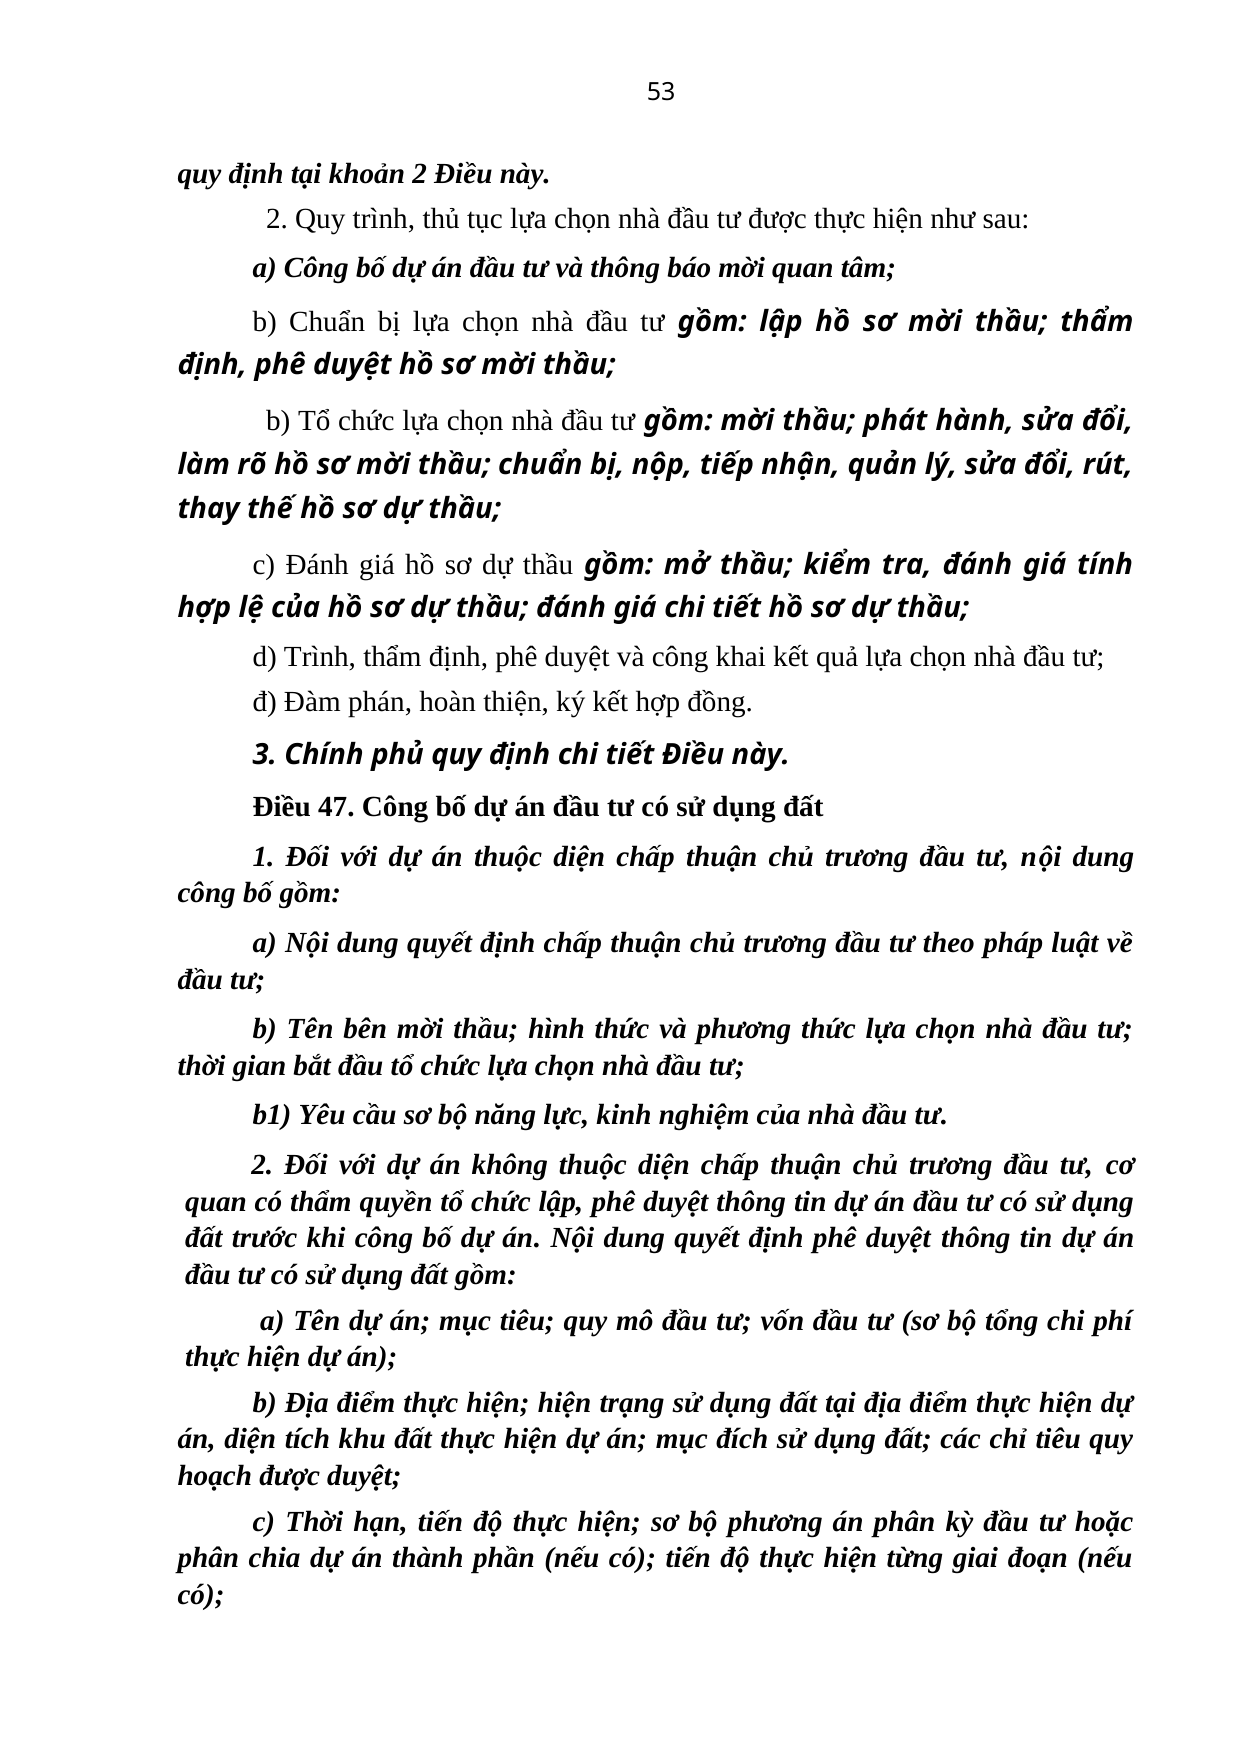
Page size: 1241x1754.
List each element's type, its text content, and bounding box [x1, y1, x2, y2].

text 2. Quy trình, thủ tục lựa chọn nhà đầu tư được thực hiện như sau: [185, 201, 1137, 234]
text c) Thời hạn, tiến độ thực hiện; sơ bộ phương án phân kỳ đầu tư hoặc phân chia dự án thành phần (nếu có); tiến độ thực hiện từng giai đoạn (nếu có); [177, 1504, 1137, 1611]
text 3. Chính phủ quy định chi tiết Điều này. [177, 733, 1137, 773]
text b) Tên bên mời thầu; hình thức và phương thức lựa chọn nhà đầu tư; thời gian bắt đầu tổ chức lựa chọn nhà đầu tư; [177, 1011, 1137, 1082]
text b) Tổ chức lựa chọn nhà đầu tư gồm: mời thầu; phát hành, sửa đổi, làm rõ hồ sơ mời thầu; chuẩn bị, nộp, tiếp nhận, quản lý, sửa đổi, rút, thay thế hồ sơ dự thầu; [177, 399, 1137, 527]
text c) Đánh giá hồ sơ dự thầu gồm: mở thầu; kiểm tra, đánh giá tính hợp lệ của hồ sơ dự thầu; đánh giá chi tiết hồ sơ dự thầu; [177, 543, 1137, 626]
text 2. Đối với dự án không thuộc diện chấp thuận chủ trương đầu tư, cơ quan có thẩm quyền tổ chức lập, phê duyệt thông tin dự án đầu tư có sử dụng đất trước khi công bố dự án. Nội dung quyết định phê duyệt thông tin dự án đầu tư có sử dụng đất gồm: [185, 1147, 1137, 1291]
text d) Trình, thẩm định, phê duyệt và công khai kết quả lựa chọn nhà đầu tư; [177, 639, 1137, 672]
text a) Tên dự án; mục tiêu; quy mô đầu tư; vốn đầu tư (sơ bộ tổng chi phí thực hiện dự án); [185, 1303, 1137, 1373]
text 1. Đối với dự án thuộc diện chấp thuận chủ trương đầu tư, nội dung công bố gồm: [177, 839, 1137, 909]
text a) Nội dung quyết định chấp thuận chủ trương đầu tư theo pháp luật về đầu tư; [177, 925, 1137, 995]
text a) Công bố dự án đầu tư và thông báo mời quan tâm; [177, 250, 1137, 284]
text Điều 47. Công bố dự án đầu tư có sử dụng đất [177, 789, 1137, 823]
text b1) Yêu cầu sơ bộ năng lực, kinh nghiệm của nhà đầu tư. [177, 1097, 1137, 1131]
text b) Địa điểm thực hiện; hiện trạng sử dụng đất tại địa điểm thực hiện dự án, diện tích khu đất thực hiện dự án; mục đích sử dụng đất; các chỉ tiêu quy hoạch được duyệt; [177, 1385, 1137, 1492]
text b) Chuẩn bị lựa chọn nhà đầu tư gồm: lập hồ sơ mời thầu; thẩm định, phê duyệt hồ sơ mời thầu; [177, 300, 1137, 383]
text đ) Đàm phán, hoàn thiện, ký kết hợp đồng. [177, 684, 1137, 717]
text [177, 156, 1137, 189]
